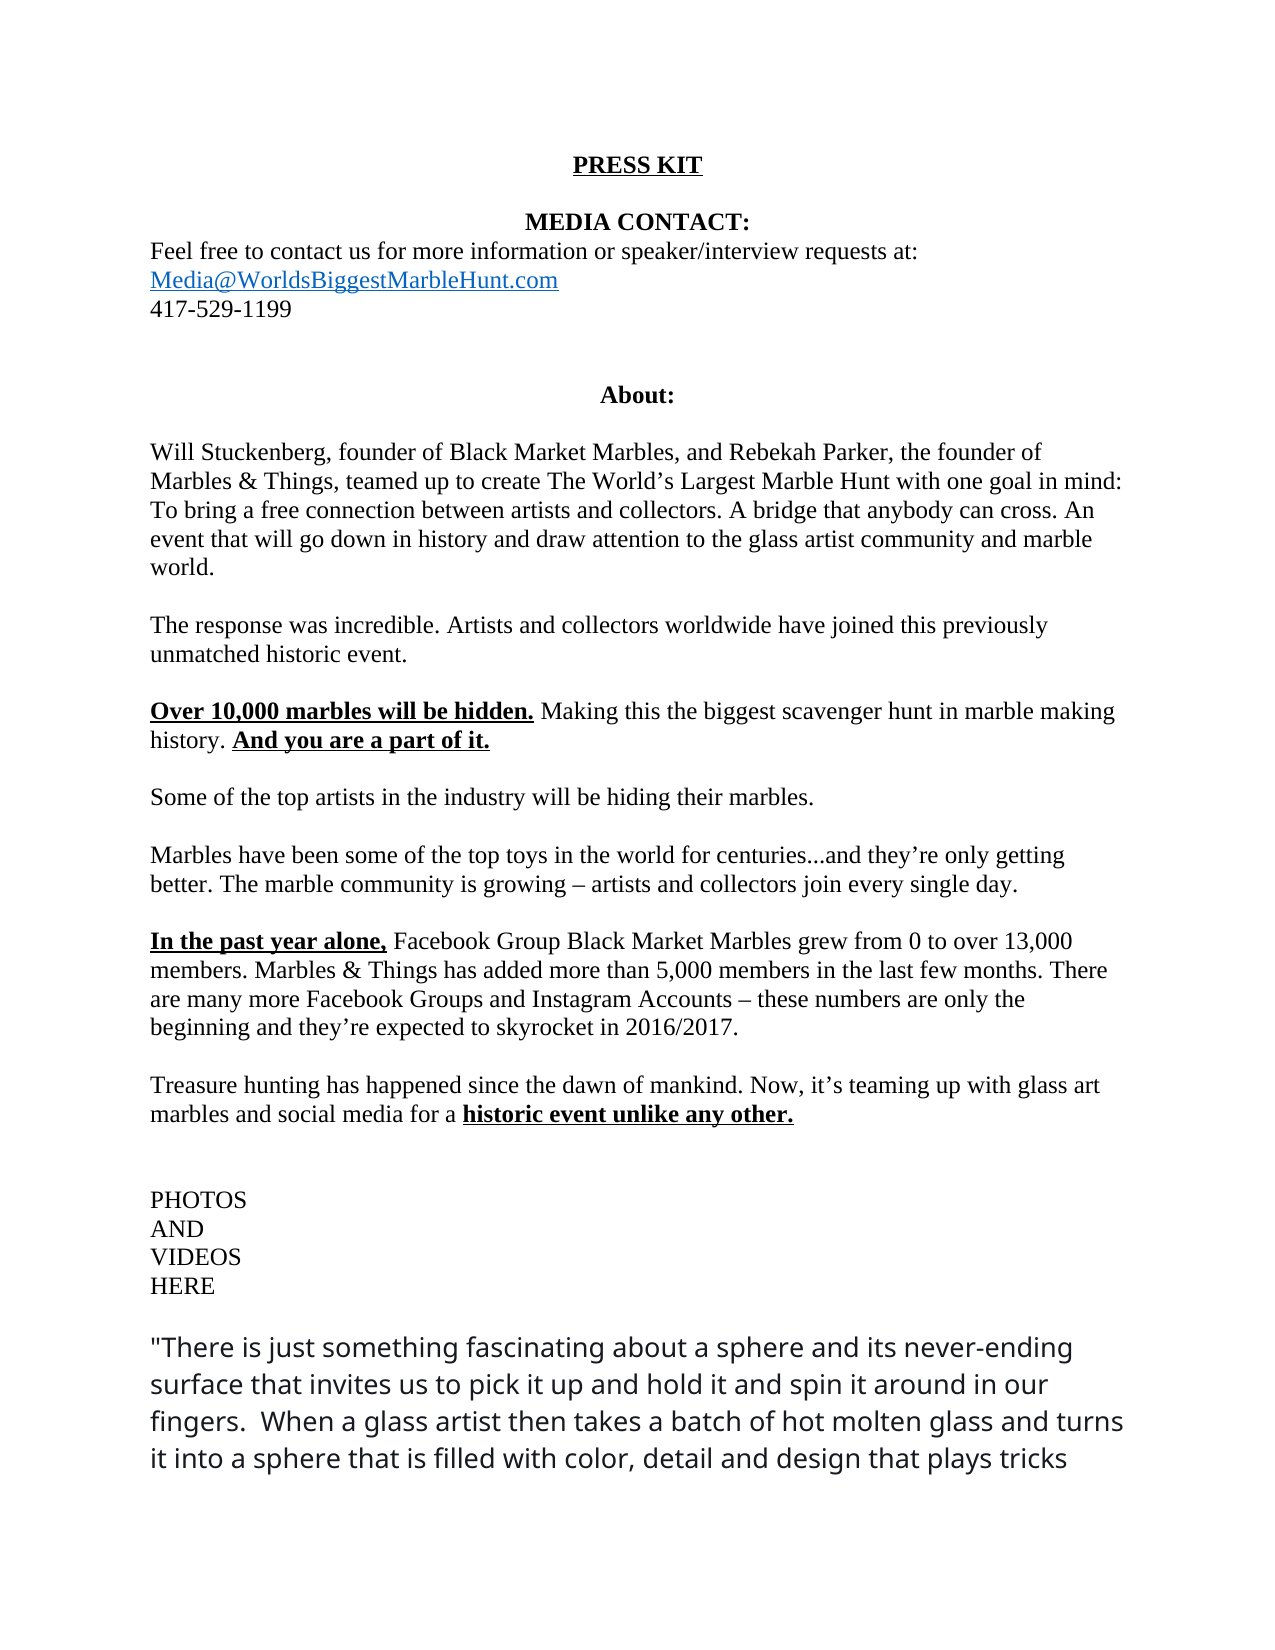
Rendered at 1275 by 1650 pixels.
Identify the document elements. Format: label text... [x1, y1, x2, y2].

text In the past year alone, Facebook Group Black Market Marbles grew from 0 to over 13,000 members. Marbles & Things has added more than 5,000 members in the last few months. There are many more Facebook Groups and Instagram Accounts – these numbers are only the beginning and they’re expected to skyrocket in 2016/2017. [150, 926, 1125, 1041]
text VIDEOS [150, 1242, 1125, 1271]
text About: [150, 380, 1125, 409]
text Over 10,000 marbles will be hidden. Making this the biggest scavenger hunt in marble making history. And you are a part of it. [150, 696, 1125, 754]
text HERE [150, 1271, 1125, 1300]
text Treasure hunting has happened since the dawn of mankind. Now, it’s teaming up with glass art marbles and social media for a historic event unlike any other. [150, 1070, 1125, 1127]
text PRESS KIT [150, 150, 1125, 179]
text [150, 1329, 1125, 1476]
text Media@WorldsBiggestMarbleHunt.com [150, 265, 1125, 294]
text Feel free to contact us for more information or speaker/interview requests at: [150, 236, 1125, 265]
text The response was incredible. Artists and collectors worldwide have joined this previously unmatched historic event. [150, 610, 1125, 667]
text 417-529-1199 [150, 294, 1125, 322]
text AND [150, 1214, 1125, 1242]
text Will Stuckenberg, founder of Black Market Marbles, and Rebekah Parker, the founder of Marbles & Things, teamed up to create The World’s Largest Marble Hunt with one goal in mind: To bring a free connection between artists and collectors. A bridge that anybody can cross. An event that will go down in history and draw attention to the glass artist community and marble world. [150, 437, 1125, 581]
text Marbles have been some of the top toys in the world for centuries...and they’re only getting better. The marble community is growing – artists and collectors join every single day. [150, 840, 1125, 897]
text MEDIA CONTACT: [150, 207, 1125, 236]
text Some of the top artists in the industry will be hiding their marbles. [150, 782, 1125, 811]
text PHOTOS [150, 1185, 1125, 1214]
